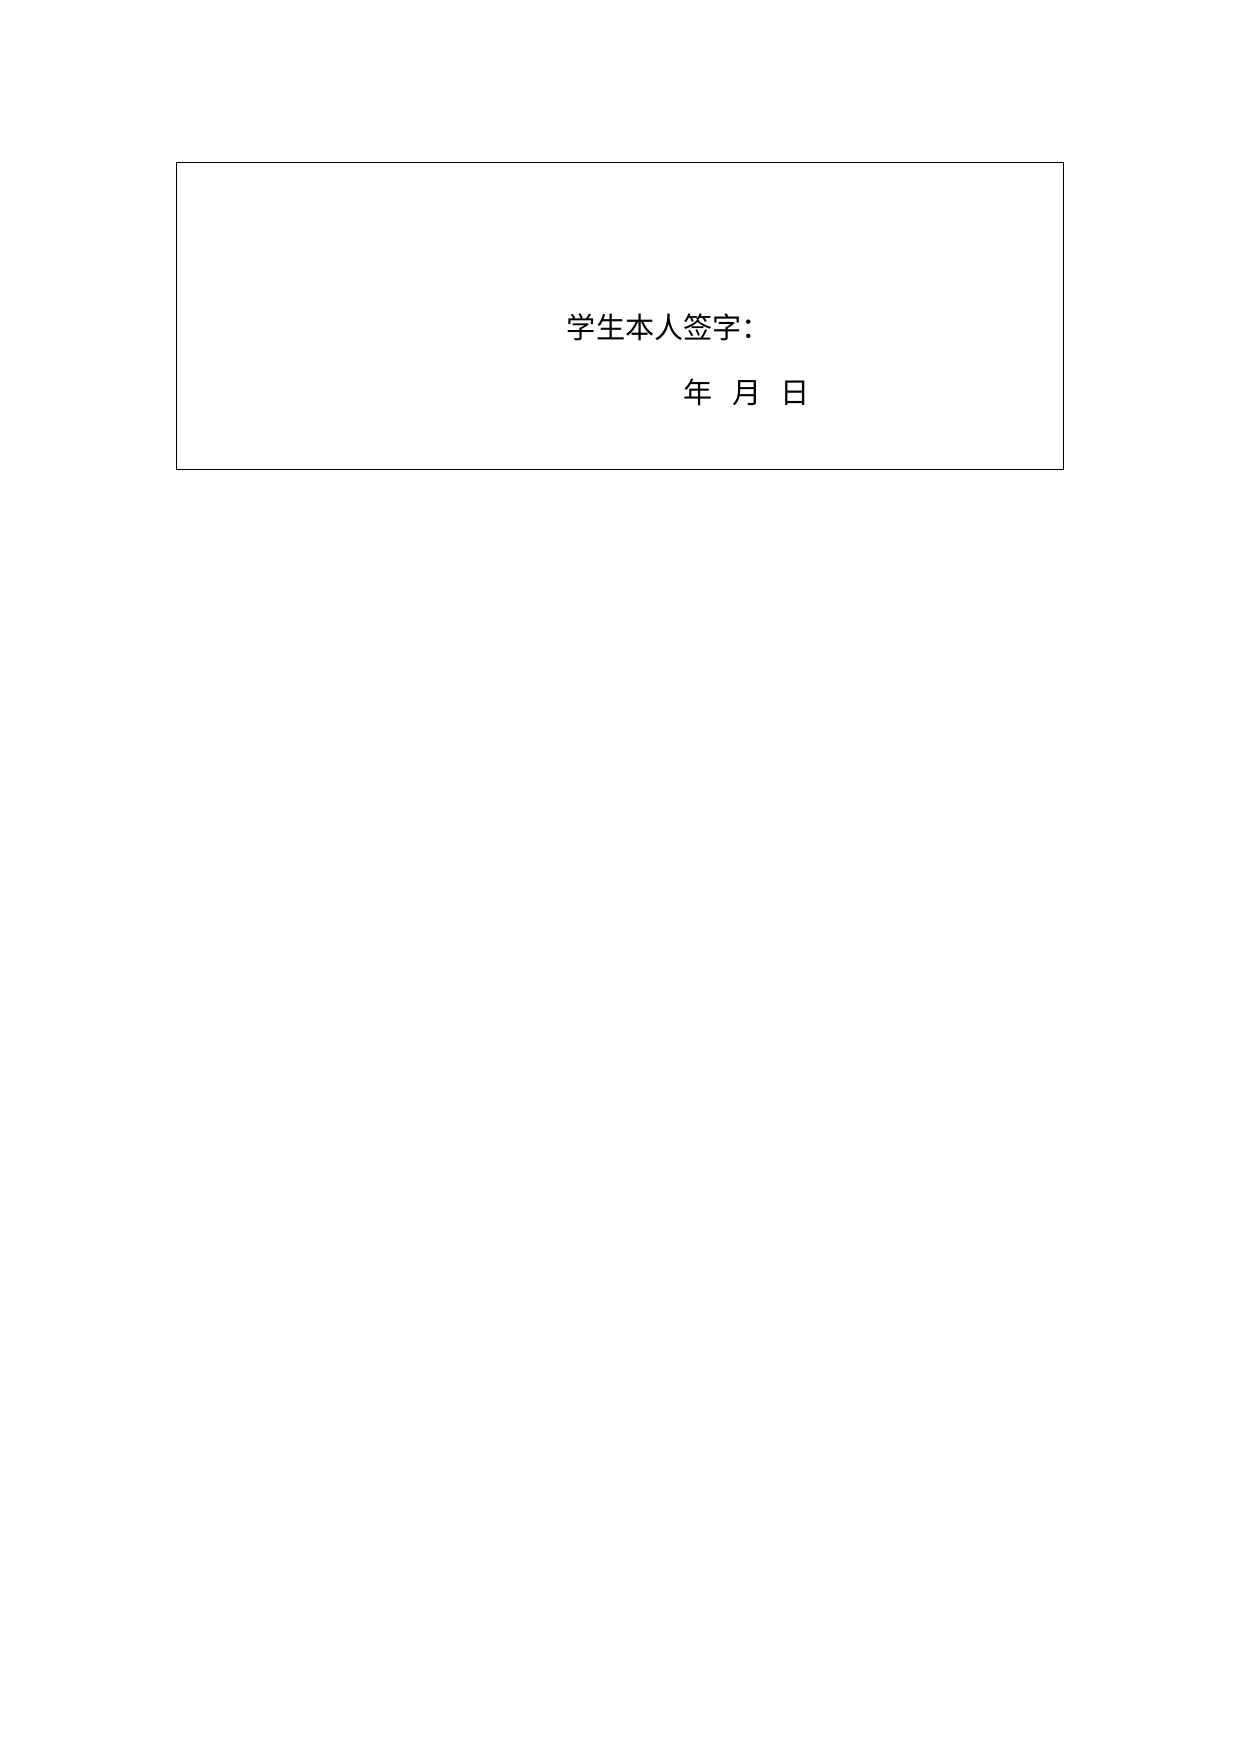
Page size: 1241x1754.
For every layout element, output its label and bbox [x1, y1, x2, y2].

table_cell [177, 163, 1063, 468]
